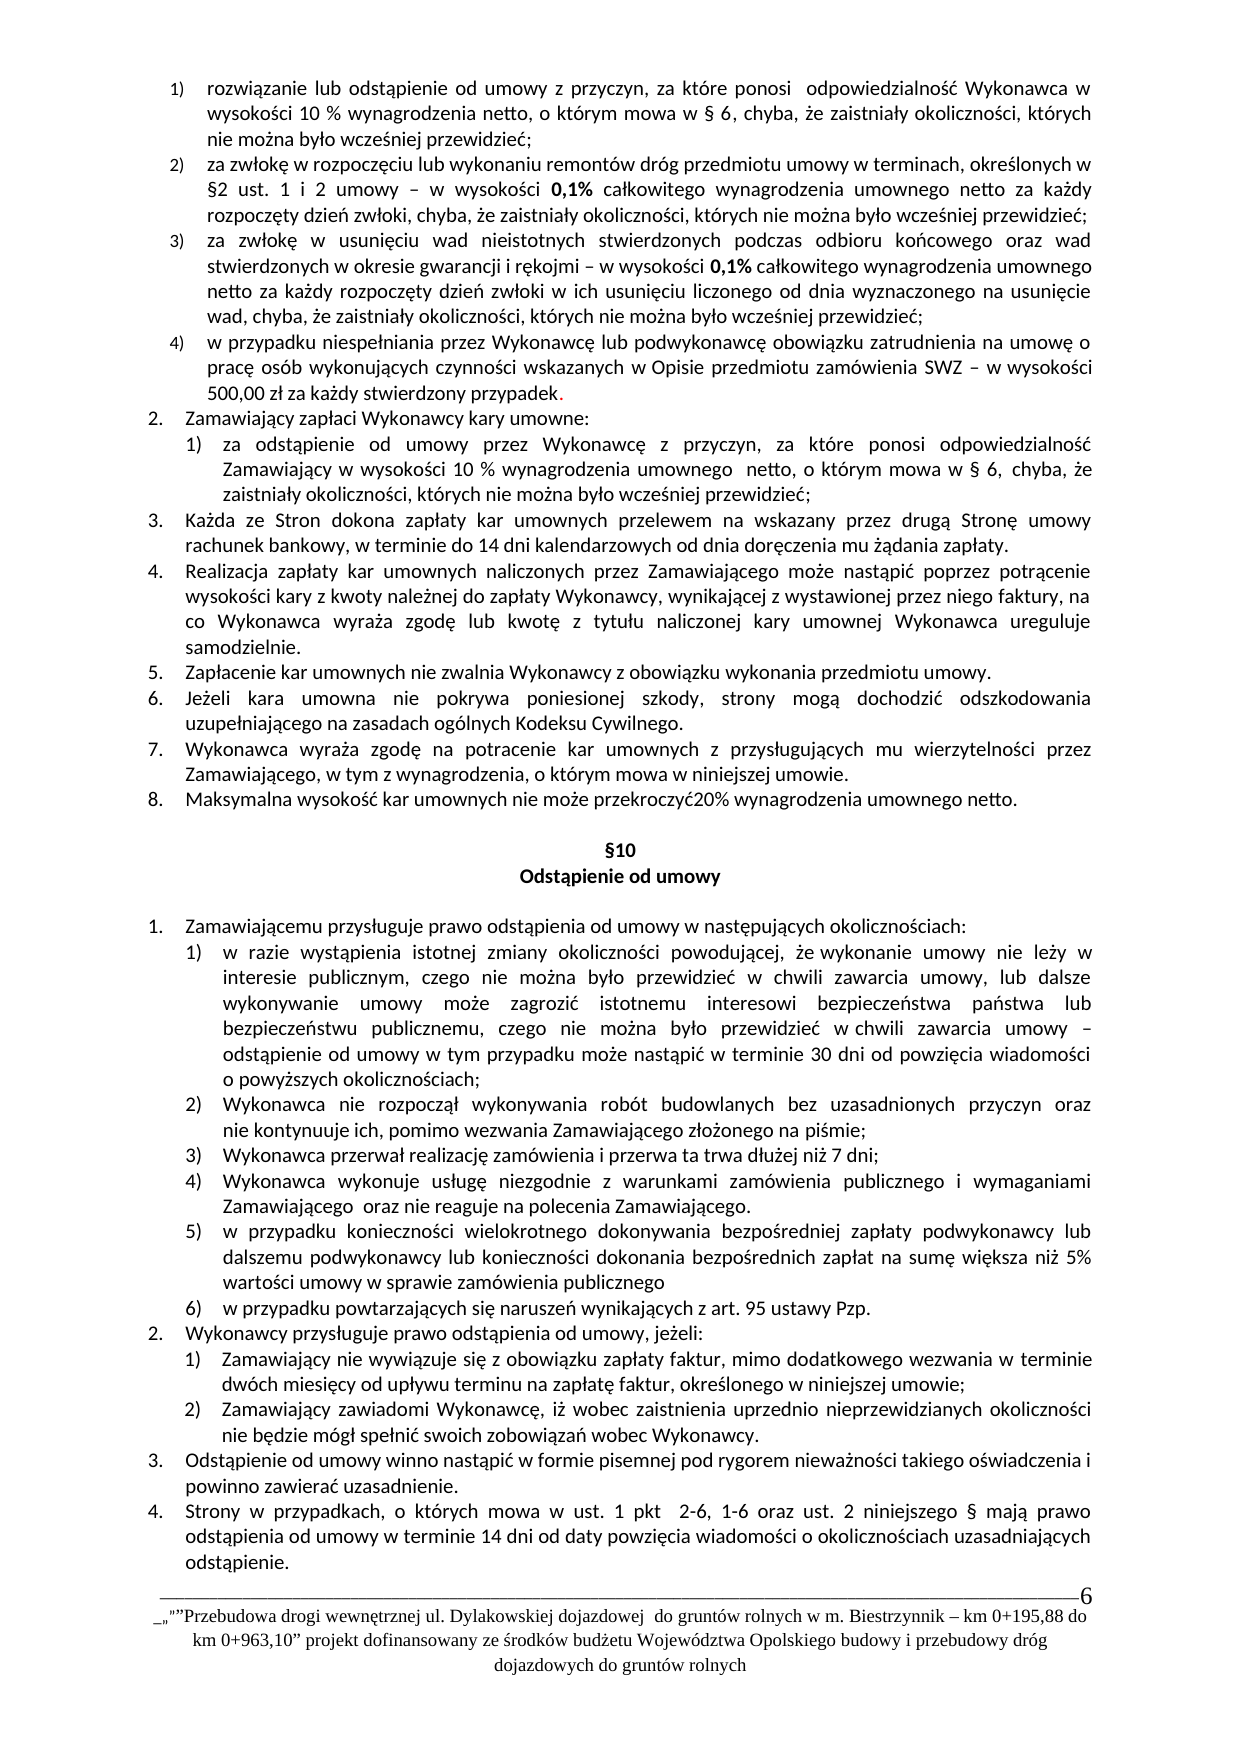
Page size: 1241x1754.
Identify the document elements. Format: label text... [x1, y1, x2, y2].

list Zamawiający zapłaci Wykonawcy kary umowne: [148, 405, 1092, 431]
list Strony w przypadkach, o których mowa w ust. 1 pkt 2-6, 1-6 oraz ust. 2 niniejszego § mają prawo odstąpienia od umowy w terminie 14 dni od daty powzięcia wiadomości o okolicznościach uzasadniających odstąpienie. [148, 1498, 1092, 1574]
text §10 [148, 837, 1092, 863]
list za zwłokę w rozpoczęciu lub wykonaniu remontów dróg przedmiotu umowy w terminach, określonych w §2 ust. 1 i 2 umowy – w wysokości 0,1% całkowitego wynagrodzenia umownego netto za każdy rozpoczęty dzień zwłoki, chyba, że zaistniały okoliczności, których nie można było wcześniej przewidzieć; [169, 151, 1092, 227]
list w przypadku niespełniania przez Wykonawcę lub podwykonawcę obowiązku zatrudnienia na umowę o pracę osób wykonujących czynności wskazanych w Opisie przedmiotu zamówienia SWZ – w wysokości 500,00 zł za każdy stwierdzony przypadek. [169, 329, 1092, 405]
list w razie wystąpienia istotnej zmiany okoliczności powodującej, że wykonanie umowy nie leży w interesie publicznym, czego nie można było przewidzieć w chwili zawarcia umowy, lub dalsze wykonywanie umowy może zagrozić istotnemu interesowi bezpieczeństwa państwa lub bezpieczeństwu publicznemu, czego nie można było przewidzieć w chwili zawarcia umowy – odstąpienie od umowy w tym przypadku może nastąpić w terminie 30 dni od powzięcia wiadomości o powyższych okolicznościach; [185, 939, 1092, 1092]
list Wykonawca wyraża zgodę na potracenie kar umownych z przysługujących mu wierzytelności przez Zamawiającego, w tym z wynagrodzenia, o którym mowa w niniejszej umowie. [148, 736, 1092, 787]
list Realizacja zapłaty kar umownych naliczonych przez Zamawiającego może nastąpić poprzez potrącenie wysokości kary z kwoty należnej do zapłaty Wykonawcy, wynikającej z wystawionej przez niego faktury, na co Wykonawca wyraża zgodę lub kwotę z tytułu naliczonej kary umownej Wykonawca ureguluje samodzielnie. [148, 558, 1092, 659]
list Zamawiający nie wywiązuje się z obowiązku zapłaty faktur, mimo dodatkowego wezwania w terminie dwóch miesięcy od upływu terminu na zapłatę faktur, określonego w niniejszej umowie; [184, 1346, 1092, 1397]
list w przypadku powtarzających się naruszeń wynikających z art. 95 ustawy Pzp. [185, 1295, 1092, 1320]
list Maksymalna wysokość kar umownych nie może przekroczyć20% wynagrodzenia umownego netto. [148, 787, 1092, 812]
list Każda ze Stron dokona zapłaty kar umownych przelewem na wskazany przez drugą Stronę umowy rachunek bankowy, w terminie do 14 dni kalendarzowych od dnia doręczenia mu żądania zapłaty. [148, 507, 1092, 558]
list Wykonawca wykonuje usługę niezgodnie z warunkami zamówienia publicznego i wymaganiami Zamawiającego oraz nie reaguje na polecenia Zamawiającego. [185, 1168, 1092, 1219]
list rozwiązanie lub odstąpienie od umowy z przyczyn, za które ponosi odpowiedzialność Wykonawca w wysokości 10 % wynagrodzenia netto, o którym mowa w § 6, chyba, że zaistniały okoliczności, których nie można było wcześniej przewidzieć; [169, 75, 1092, 151]
text Odstąpienie od umowy [148, 863, 1092, 888]
list Wykonawca przerwał realizację zamówienia i przerwa ta trwa dłużej niż 7 dni; [185, 1142, 1092, 1168]
list w przypadku konieczności wielokrotnego dokonywania bezpośredniej zapłaty podwykonawcy lub dalszemu podwykonawcy lub konieczności dokonania bezpośrednich zapłat na sumę większa niż 5% wartości umowy w sprawie zamówienia publicznego [185, 1219, 1092, 1295]
list za odstąpienie od umowy przez Wykonawcę z przyczyn, za które ponosi odpowiedzialność Zamawiający w wysokości 10 % wynagrodzenia umownego netto, o którym mowa w § 6, chyba, że zaistniały okoliczności, których nie można było wcześniej przewidzieć; [185, 431, 1092, 507]
list Wykonawcy przysługuje prawo odstąpienia od umowy, jeżeli: [148, 1320, 1092, 1346]
list Zamawiającemu przysługuje prawo odstąpienia od umowy w następujących okolicznościach: [148, 914, 1092, 939]
list Zapłacenie kar umownych nie zwalnia Wykonawcy z obowiązku wykonania przedmiotu umowy. [148, 659, 1092, 685]
list Jeżeli kara umowna nie pokrywa poniesionej szkody, strony mogą dochodzić odszkodowania uzupełniającego na zasadach ogólnych Kodeksu Cywilnego. [148, 685, 1092, 736]
list Odstąpienie od umowy winno nastąpić w formie pisemnej pod rygorem nieważności takiego oświadczenia i powinno zawierać uzasadnienie. [148, 1447, 1092, 1498]
list za zwłokę w usunięciu wad nieistotnych stwierdzonych podczas odbioru końcowego oraz wad stwierdzonych w okresie gwarancji i rękojmi – w wysokości 0,1% całkowitego wynagrodzenia umownego netto za każdy rozpoczęty dzień zwłoki w ich usunięciu liczonego od dnia wyznaczonego na usunięcie wad, chyba, że zaistniały okoliczności, których nie można było wcześniej przewidzieć; [169, 227, 1092, 329]
list Zamawiający zawiadomi Wykonawcę, iż wobec zaistnienia uprzednio nieprzewidzianych okoliczności nie będzie mógł spełnić swoich zobowiązań wobec Wykonawcy. [184, 1397, 1092, 1447]
list Wykonawca nie rozpoczął wykonywania robót budowlanych bez uzasadnionych przyczyn oraz nie kontynuuje ich, pomimo wezwania Zamawiającego złożonego na piśmie; [185, 1092, 1092, 1142]
